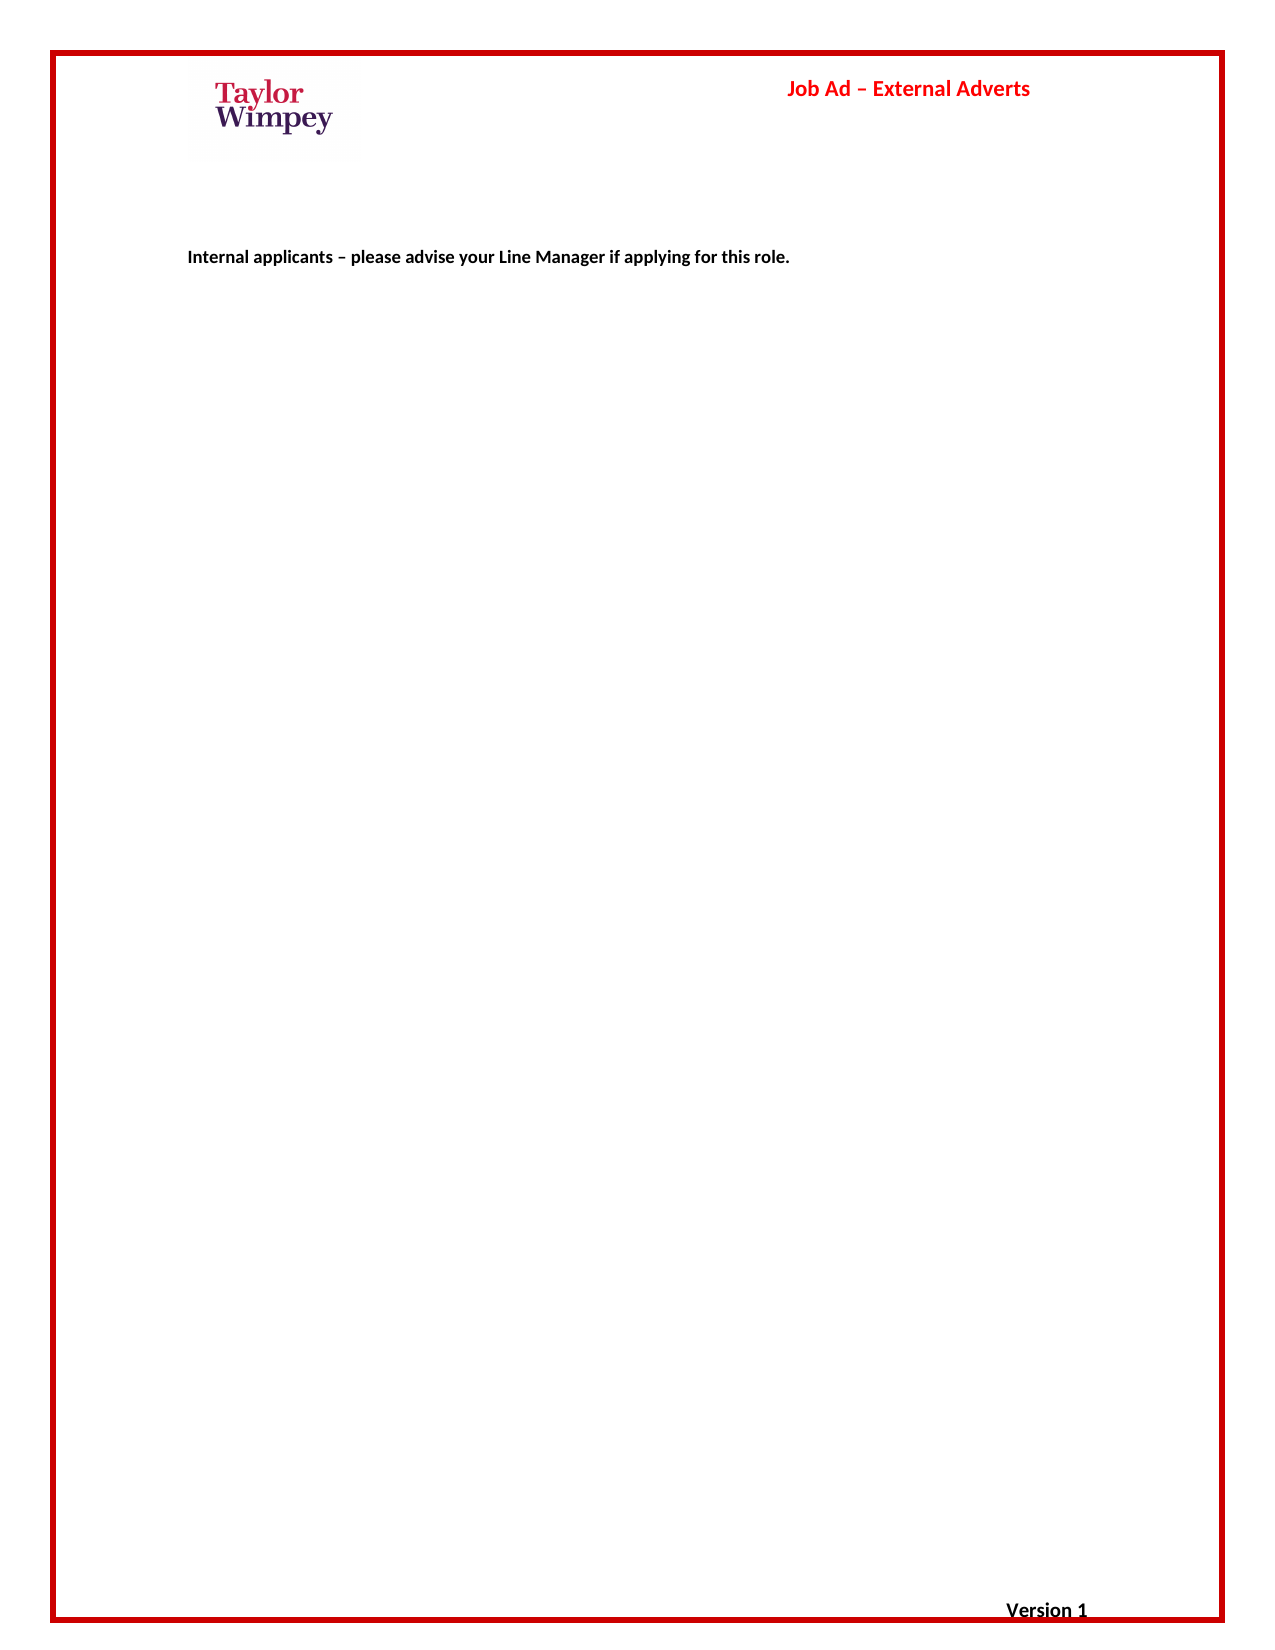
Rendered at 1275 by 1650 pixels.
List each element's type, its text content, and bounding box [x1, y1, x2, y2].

picture [187, 56, 361, 162]
text Internal applicants – please advise your Line Manager if applying for this role. [187, 246, 1087, 268]
